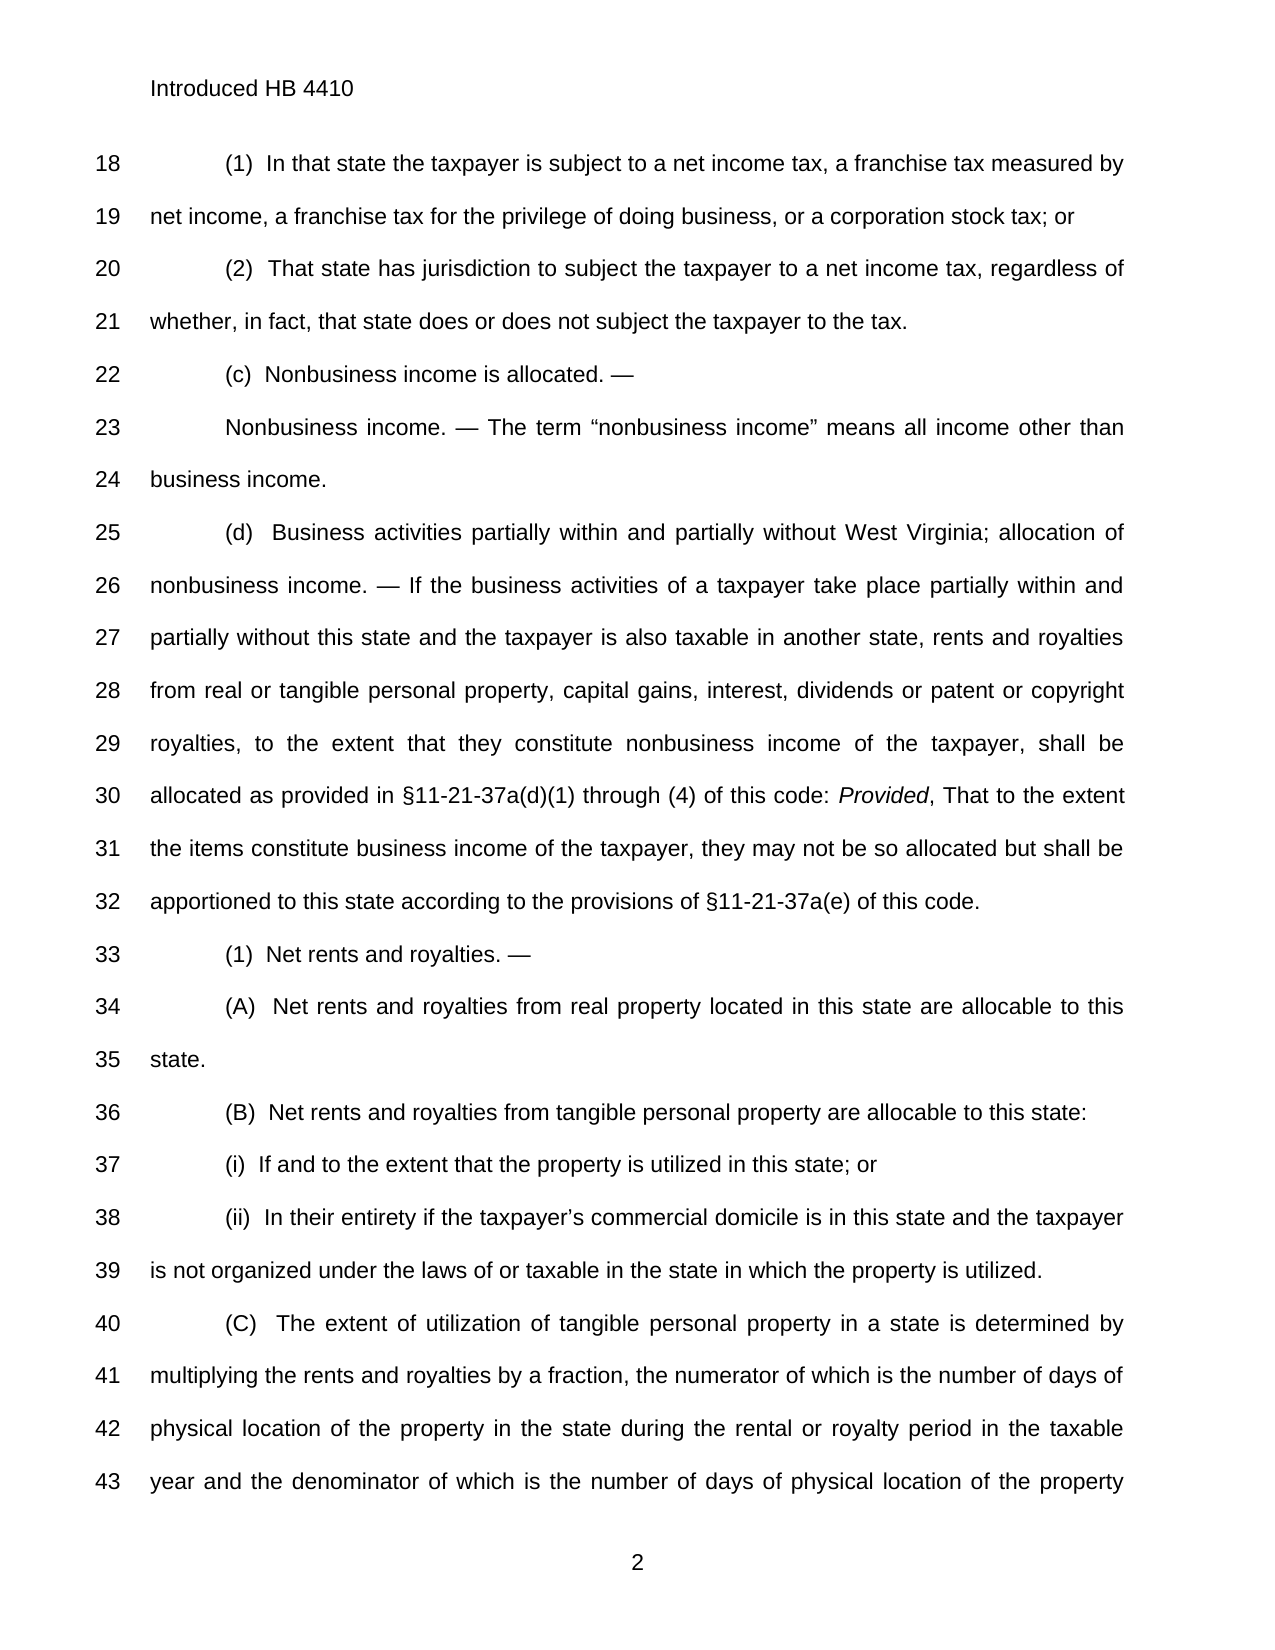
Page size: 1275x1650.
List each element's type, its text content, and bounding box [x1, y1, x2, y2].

text (c) Nonbusiness income is allocated. — [150, 361, 1125, 387]
text (i) If and to the extent that the property is utilized in this state; or [150, 1151, 1125, 1178]
text (1) Net rents and royalties. — [150, 941, 1125, 967]
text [150, 1309, 1125, 1494]
text (A) Net rents and royalties from real property located in this state are allocable to this state. [150, 993, 1125, 1072]
text (d) Business activities partially within and partially without West Virginia; allocation of nonbusiness income. — If the business activities of a taxpayer take place partially within and partially without this state and the taxpayer is also taxable in another state, rents and royalties from real or tangible personal property, capital gains, interest, dividends or patent or copyright royalties, to the extent that they constitute nonbusiness income of the taxpayer, shall be allocated as provided in §11-21-37a(d)(1) through (4) of this code: Provided, That to the extent the items constitute business income of the taxpayer, they may not be so allocated but shall be apportioned to this state according to the provisions of §11-21-37a(e) of this code. [150, 519, 1125, 914]
text (1) In that state the taxpayer is subject to a net income tax, a franchise tax measured by net income, a franchise tax for the privilege of doing business, or a corporation stock tax; or [150, 150, 1125, 229]
text (B) Net rents and royalties from tangible personal property are allocable to this state: [150, 1099, 1125, 1125]
text Nonbusiness income. — The term “nonbusiness income” means all income other than business income. [150, 413, 1125, 493]
text (ii) In their entirety if the taxpayer’s commercial domicile is in this state and the taxpayer is not organized under the laws of or taxable in the state in which the property is utilized. [150, 1204, 1125, 1283]
text (2) That state has jurisdiction to subject the taxpayer to a net income tax, regardless of whether, in fact, that state does or does not subject the taxpayer to the tax. [150, 255, 1125, 334]
